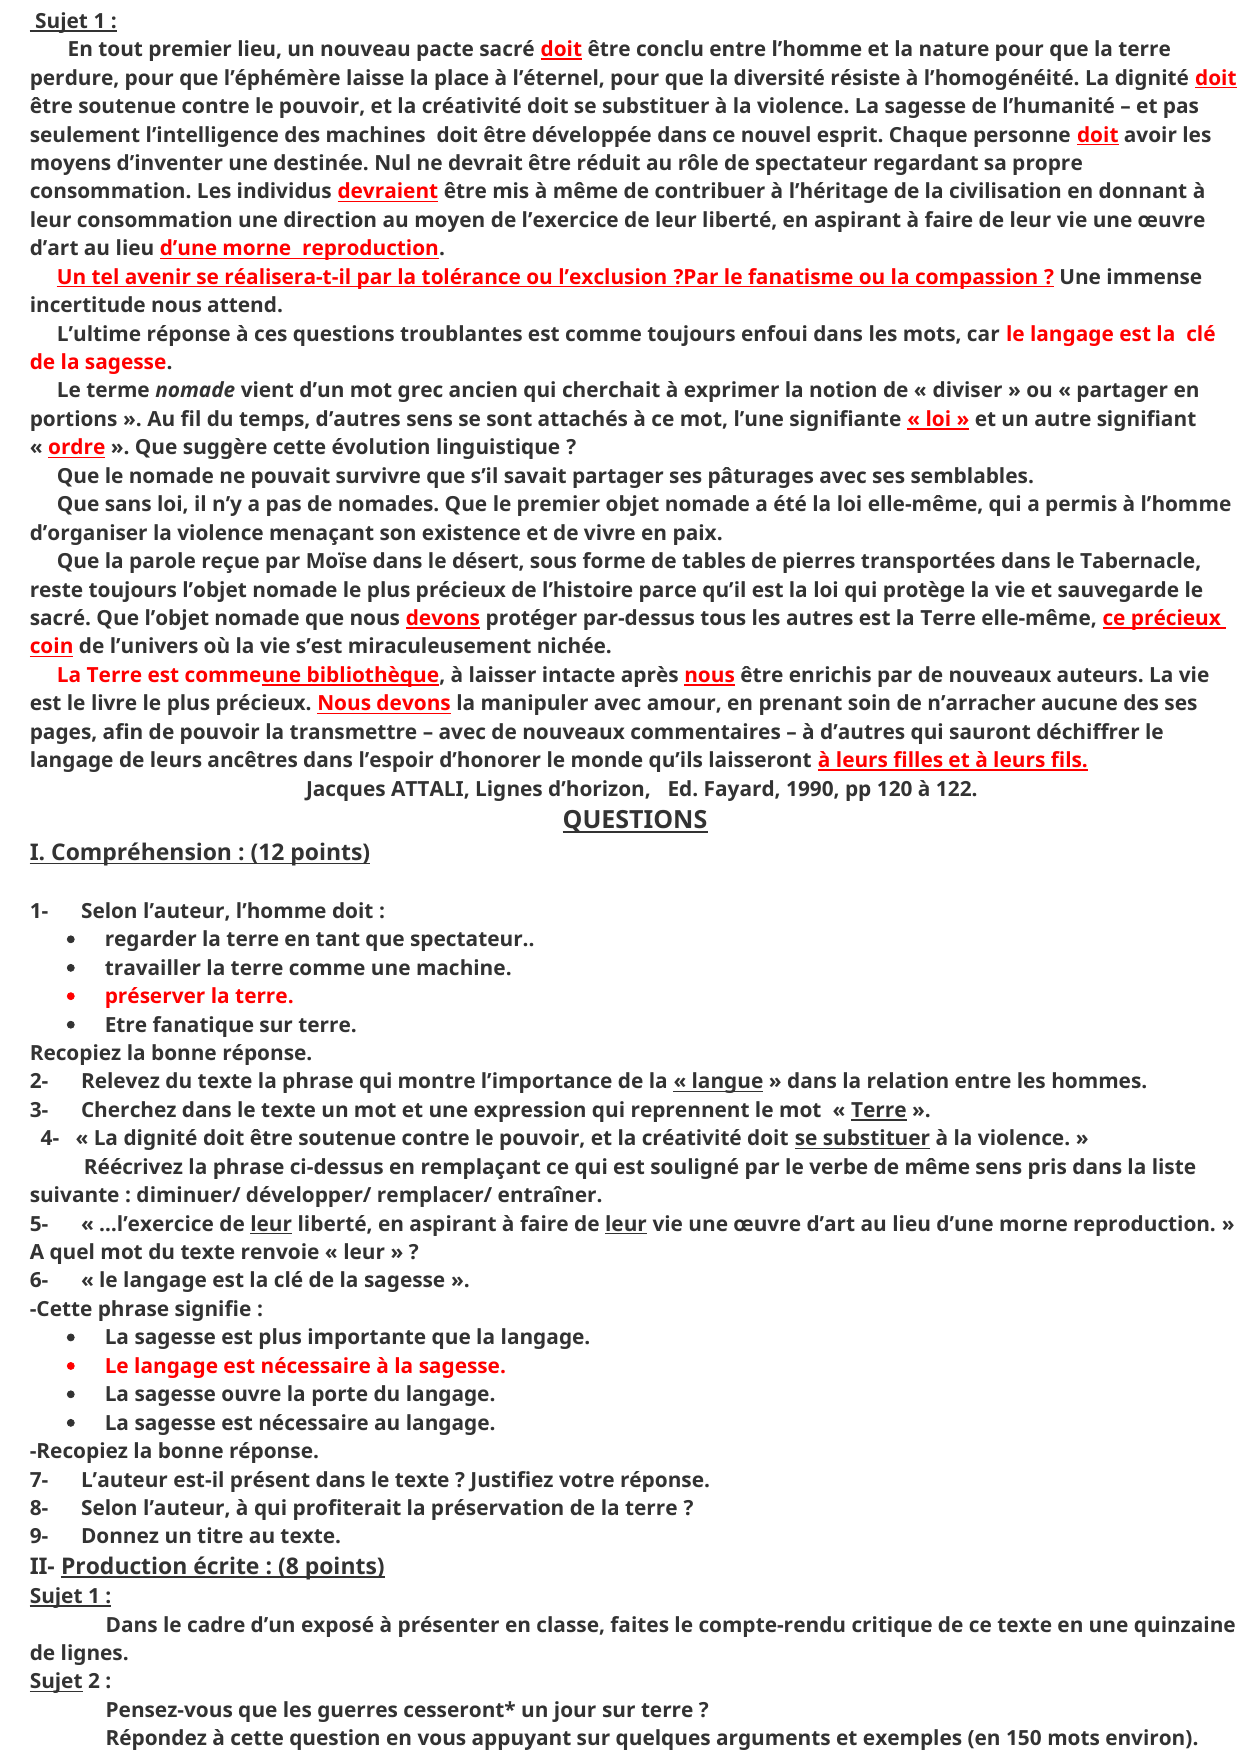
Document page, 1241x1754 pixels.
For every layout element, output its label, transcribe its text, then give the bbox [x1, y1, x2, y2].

text II- Production écrite : (8 points) [29, 1550, 1240, 1581]
text 1- Selon l’auteur, l’homme doit : [29, 896, 1240, 924]
text La Terre est commeune bibliothèque, à laisser intacte après nous être enrichis par de nouveaux auteurs. La vie est le livre le plus précieux. Nous devons la manipuler avec amour, en prenant soin de n’arracher aucune des ses pages, afin de pouvoir la transmettre – avec de nouveaux commentaires – à d’autres qui sauront déchiffrer le langage de leurs ancêtres dans l’espoir d’honorer le monde qu’ils laisseront à leurs filles et à leurs fils. [29, 660, 1240, 774]
text Que la parole reçue par Moïse dans le désert, sous forme de tables de pierres transportées dans le Tabernacle, reste toujours l’objet nomade le plus précieux de l’histoire parce qu’il est la loi qui protège la vie et sauvegarde le sacré. Que l’objet nomade que nous devons protéger par-dessus tous les autres est la Terre elle-même, ce précieux coin de l’univers où la vie s’est miraculeusement nichée. [29, 546, 1240, 660]
text Le terme nomade vient d’un mot grec ancien qui cherchait à exprimer la notion de « diviser » ou « partager en portions ». Au fil du temps, d’autres sens se sont attachés à ce mot, l’une signifiante « loi » et un autre signifiant « ordre ». Que suggère cette évolution linguistique ? [29, 376, 1240, 461]
list La sagesse est nécessaire au langage. [67, 1408, 1240, 1436]
list La sagesse est plus importante que la langage. [67, 1322, 1240, 1351]
text Jacques ATTALI, Lignes d’horizon, Ed. Fayard, 1990, pp 120 à 122. [29, 774, 1240, 802]
text 9- Donnez un titre au texte. [29, 1522, 1240, 1550]
list travailler la terre comme une machine. [67, 953, 1240, 981]
text Sujet 2 : [29, 1667, 1240, 1695]
text Réécrivez la phrase ci-dessus en remplaçant ce qui est souligné par le verbe de même sens pris dans la liste suivante : diminuer/ développer/ remplacer/ entraîner. [29, 1152, 1240, 1209]
text 3- Cherchez dans le texte un mot et une expression qui reprennent le mot « Terre ». [29, 1095, 1240, 1123]
text L’ultime réponse à ces questions troublantes est comme toujours enfoui dans les mots, car le langage est la clé de la sagesse. [29, 319, 1240, 376]
text 6- « le langage est la clé de la sagesse ». [29, 1266, 1240, 1294]
text Répondez à cette question en vous appuyant sur quelques arguments et exemples (en 150 mots environ). [29, 1723, 1240, 1752]
text Dans le cadre d’un exposé à présenter en classe, faites le compte-rendu critique de ce texte en une quinzaine de lignes. [29, 1610, 1240, 1667]
text -Cette phrase signifie : [29, 1294, 1240, 1322]
text QUESTIONS [29, 802, 1240, 836]
text 7- L’auteur est-il présent dans le texte ? Justifiez votre réponse. [29, 1465, 1240, 1493]
text I. Compréhension : (12 points) [29, 836, 1240, 867]
list Le langage est nécessaire à la sagesse. [67, 1351, 1240, 1379]
text Sujet 1 : [29, 6, 1240, 34]
list regarder la terre en tant que spectateur.. [67, 924, 1240, 953]
text 2- Relevez du texte la phrase qui montre l’importance de la « langue » dans la relation entre les hommes. [29, 1067, 1240, 1095]
text 5- « …l’exercice de leur liberté, en aspirant à faire de leur vie une œuvre d’art au lieu d’une morne reproduction. » [29, 1209, 1240, 1237]
text Recopiez la bonne réponse. [29, 1038, 1240, 1067]
text Que le nomade ne pouvait survivre que s’il savait partager ses pâturages avec ses semblables. [29, 461, 1240, 489]
list La sagesse ouvre la porte du langage. [67, 1379, 1240, 1408]
text 8- Selon l’auteur, à qui profiterait la préservation de la terre ? [29, 1493, 1240, 1522]
text -Recopiez la bonne réponse. [29, 1436, 1240, 1465]
list préserver la terre. [67, 981, 1240, 1010]
text A quel mot du texte renvoie « leur » ? [29, 1237, 1240, 1266]
list Etre fanatique sur terre. [67, 1010, 1240, 1038]
text Que sans loi, il n’y a pas de nomades. Que le premier objet nomade a été la loi elle-même, qui a permis à l’homme d’organiser la violence menaçant son existence et de vivre en paix. [29, 489, 1240, 546]
text Un tel avenir se réalisera-t-il par la tolérance ou l’exclusion ?Par le fanatisme ou la compassion ? Une immense incertitude nous attend. [29, 262, 1240, 319]
text 4- « La dignité doit être soutenue contre le pouvoir, et la créativité doit se substituer à la violence. » [29, 1123, 1240, 1152]
text Pensez-vous que les guerres cesseront* un jour sur terre ? [29, 1695, 1240, 1723]
text En tout premier lieu, un nouveau pacte sacré doit être conclu entre l’homme et la nature pour que la terre perdure, pour que l’éphémère laisse la place à l’éternel, pour que la diversité résiste à l’homogénéité. La dignité doit être soutenue contre le pouvoir, et la créativité doit se substituer à la violence. La sagesse de l’humanité – et pas seulement l’intelligence des machines doit être développée dans ce nouvel esprit. Chaque personne doit avoir les moyens d’inventer une destinée. Nul ne devrait être réduit au rôle de spectateur regardant sa propre consommation. Les individus devraient être mis à même de contribuer à l’héritage de la civilisation en donnant à leur consommation une direction au moyen de l’exercice de leur liberté, en aspirant à faire de leur vie une œuvre d’art au lieu d’une morne reproduction. [29, 34, 1240, 262]
text Sujet 1 : [29, 1581, 1240, 1610]
